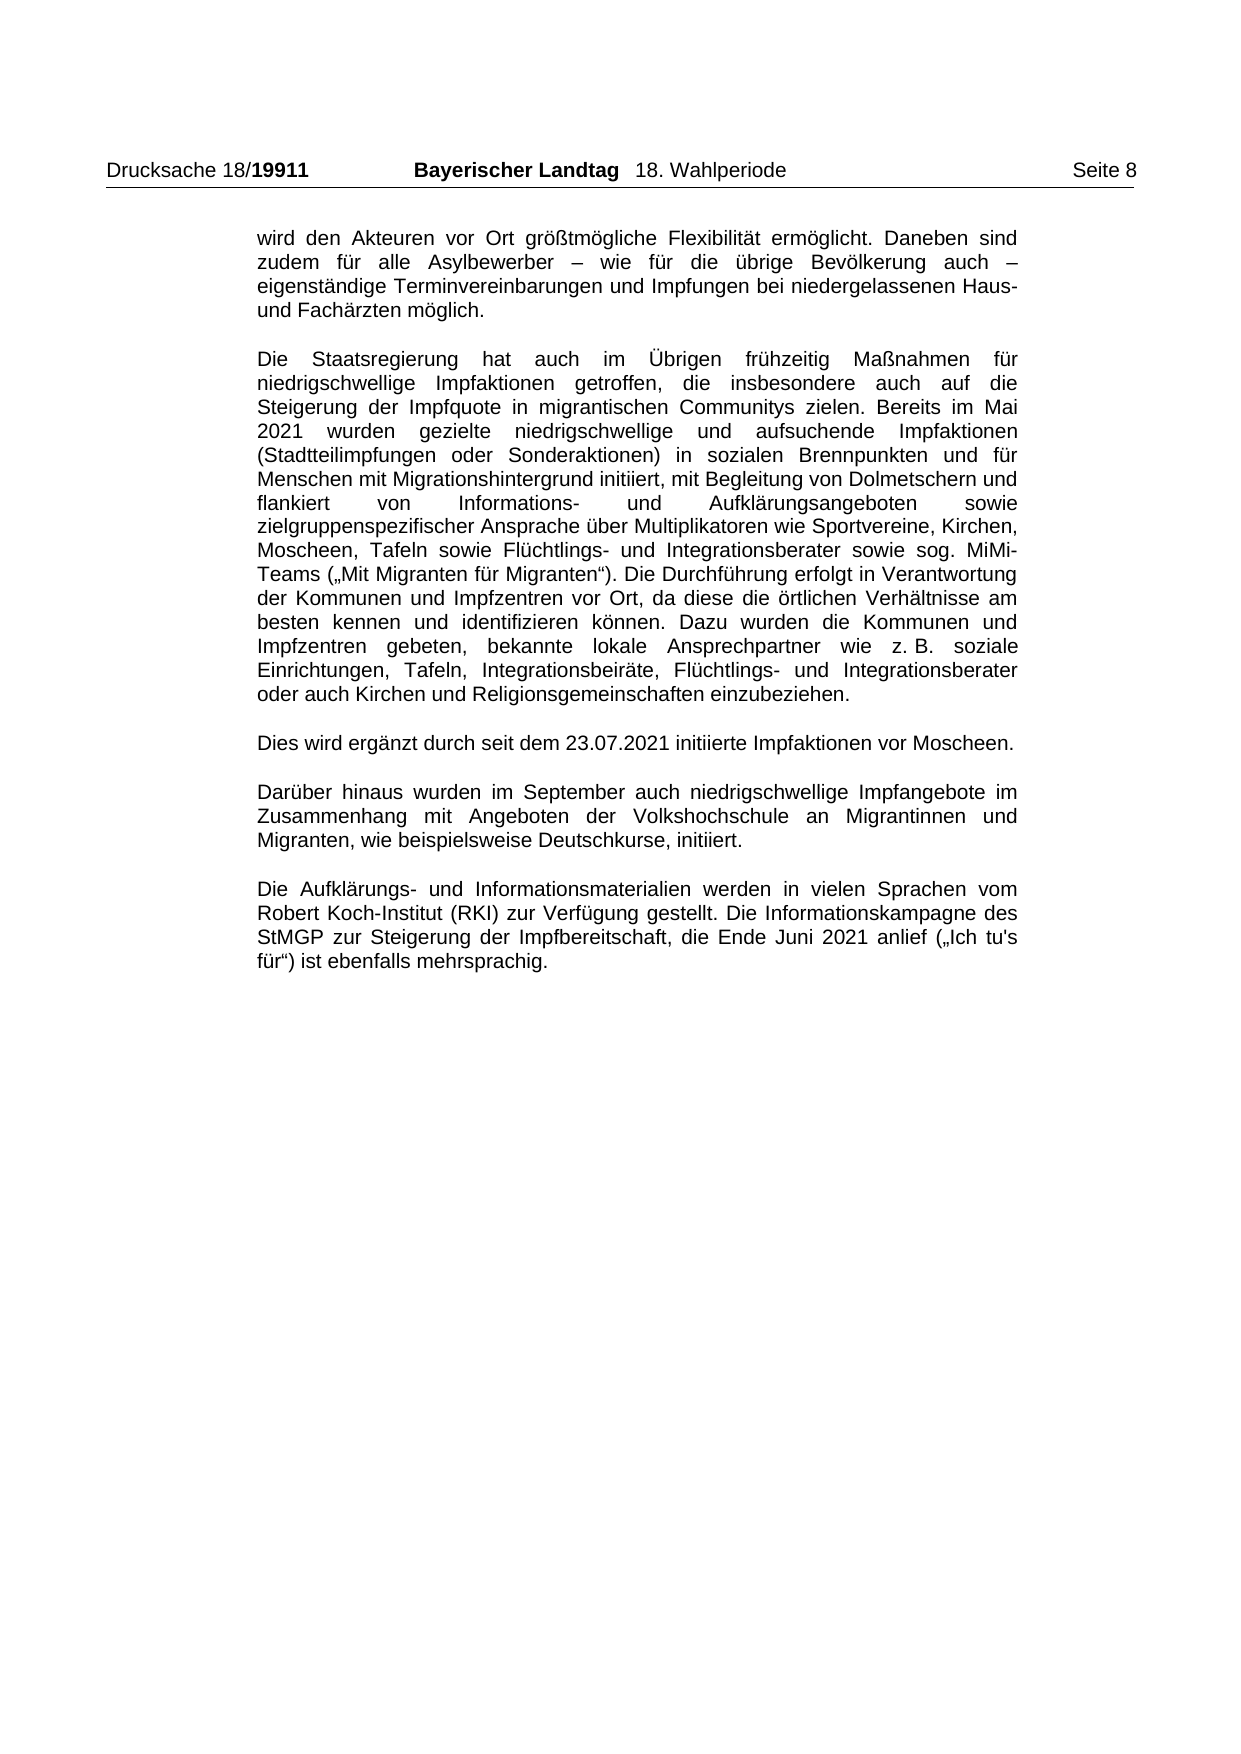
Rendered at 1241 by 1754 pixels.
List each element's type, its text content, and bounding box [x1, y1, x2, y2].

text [257, 226, 1019, 322]
text Darüber hinaus wurden im September auch niedrigschwellige Impfangebote im Zusammenhang mit Angeboten der Volkshochschule an Migrantinnen und Migranten, wie beispielsweise Deutschkurse, initiiert. [257, 780, 1019, 852]
text Dies wird ergänzt durch seit dem 23.07.2021 initiierte Impfaktionen vor Moscheen. [257, 731, 1019, 755]
text Die Staatsregierung hat auch im Übrigen frühzeitig Maßnahmen für niedrigschwellige Impfaktionen getroffen, die insbesondere auch auf die Steigerung der Impfquote in migrantischen Communitys zielen. Bereits im Mai 2021 wurden gezielte niedrigschwellige und aufsuchende Impfaktionen (Stadtteilimpfungen oder Sonderaktionen) in sozialen Brennpunkten und für Menschen mit Migrationshintergrund initiiert, mit Begleitung von Dolmetschern und flankiert von Informations- und Aufklärungsangeboten sowie zielgruppenspezifischer Ansprache über Multiplikatoren wie Sportvereine, Kirchen, Moscheen, Tafeln sowie Flüchtlings- und Integrationsberater sowie sog. MiMi-Teams („Mit Migranten für Migranten“). Die Durchführung erfolgt in Verantwortung der Kommunen und Impfzentren vor Ort, da diese die örtlichen Verhältnisse am besten kennen und identifizieren können. Dazu wurden die Kommunen und Impfzentren gebeten, bekannte lokale Ansprechpartner wie z. B. soziale Einrichtungen, Tafeln, Integrationsbeiräte, Flüchtlings- und Integrationsberater oder auch Kirchen und Religionsgemeinschaften einzubeziehen. [257, 347, 1019, 706]
text Die Aufklärungs- und Informationsmaterialien werden in vielen Sprachen vom Robert Koch-Institut (RKI) zur Verfügung gestellt. Die Informationskampagne des StMGP zur Steigerung der Impfbereitschaft, die Ende Juni 2021 anlief („Ich tu's für“) ist ebenfalls mehrsprachig. [257, 877, 1019, 973]
